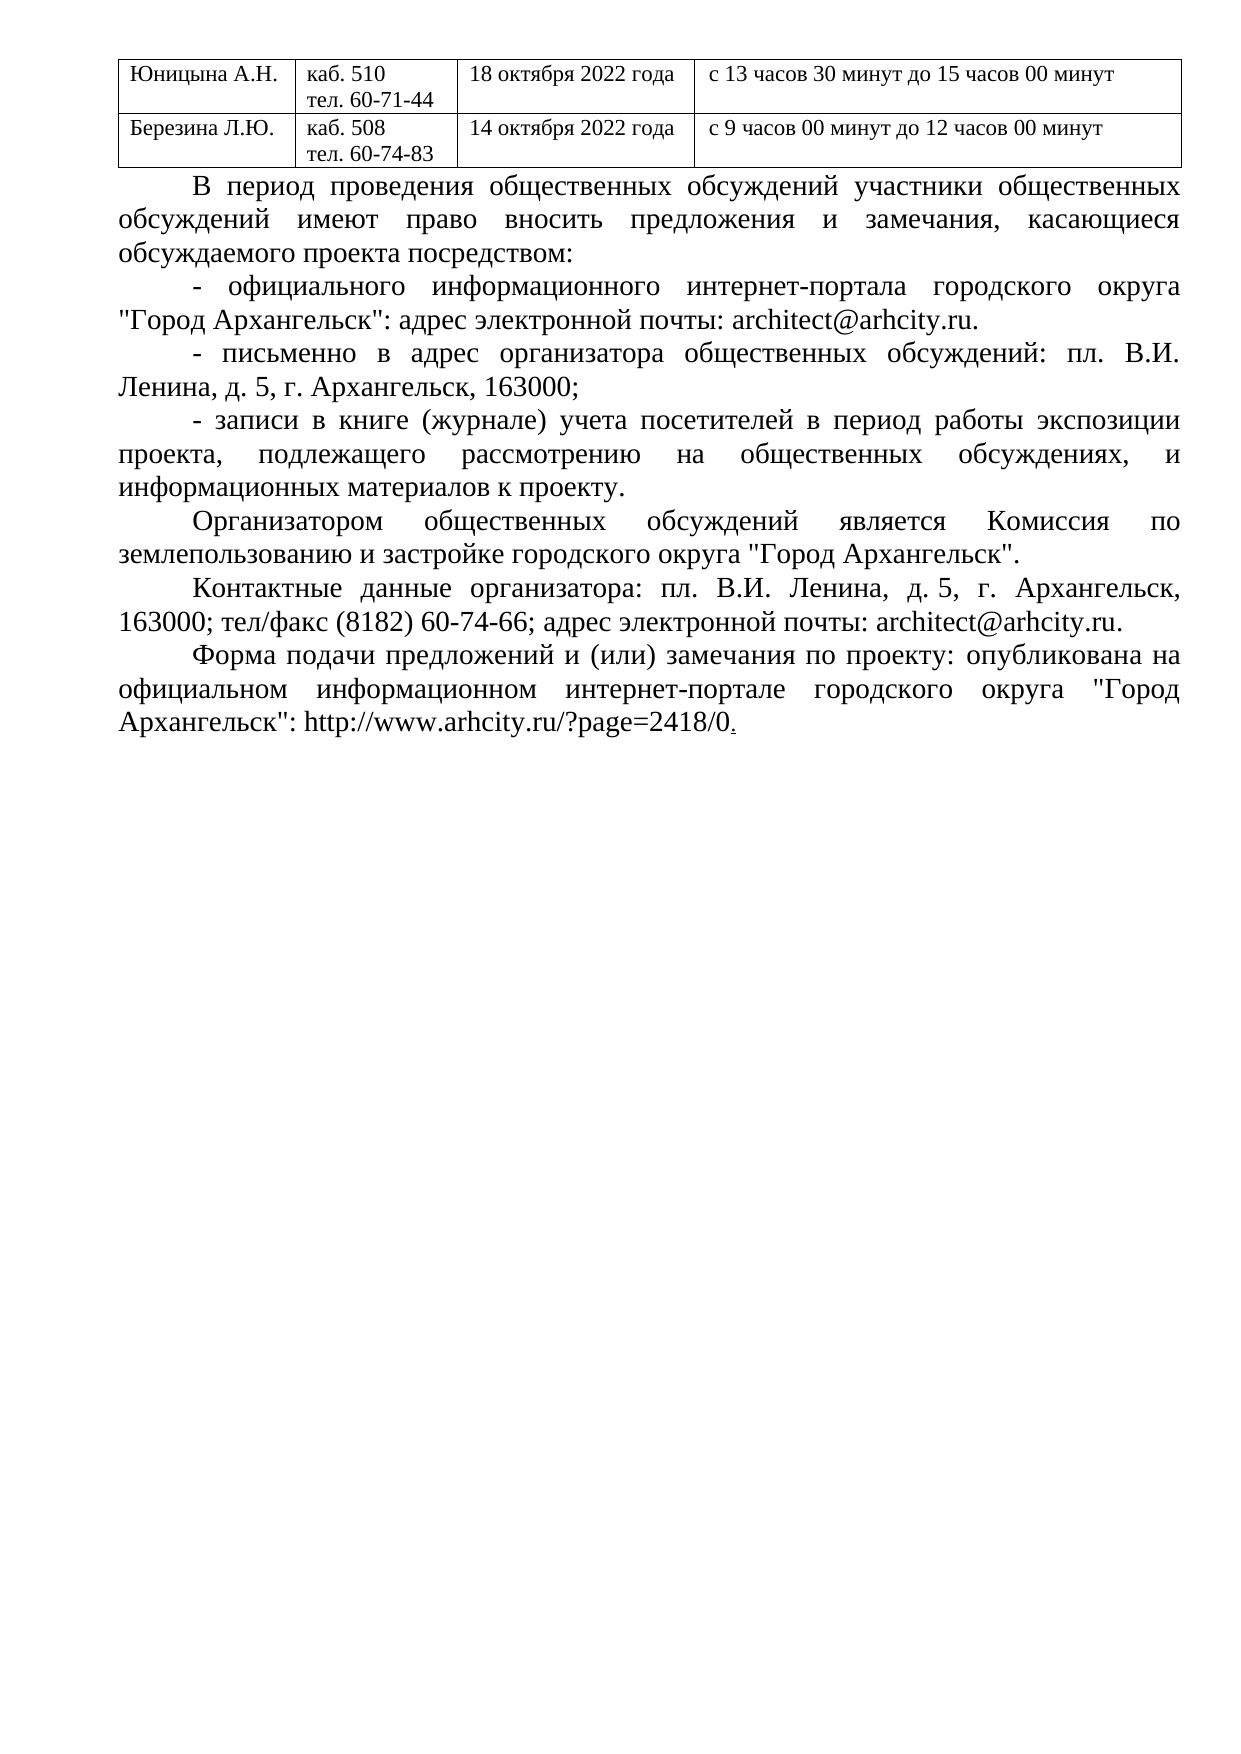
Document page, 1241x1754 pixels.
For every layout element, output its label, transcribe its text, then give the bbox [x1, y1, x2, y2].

table_cell с 9 часов 00 минут до 12 часов 00 минут [695, 114, 1181, 167]
table_cell с 13 часов 30 минут до 15 часов 00 минут [695, 60, 1181, 113]
table_cell Березина Л.Ю. [119, 114, 295, 167]
text - записи в книге (журнале) учета посетителей в период работы экспозиции проекта, подлежащего рассмотрению на общественных обсуждениях, и информационных материалов к проекту. [118, 402, 1181, 503]
text Контактные данные организатора: пл. В.И. Ленина, д. 5, г. Архангельск, 163000; тел/факс (8182) 60-74-66; адрес электронной почты: architect@arhcity.ru. [118, 570, 1181, 637]
table_cell 18 октября 2022 года [458, 60, 694, 113]
table_cell 14 октября 2022 года [458, 114, 694, 167]
text В период проведения общественных обсуждений участники общественных обсуждений имеют право вносить предложения и замечания, касающиеся обсуждаемого проекта посредством: [118, 168, 1181, 268]
text - официального информационного интернет-портала городского округа "Город Архангельск": адрес электронной почты: architect@arhcity.ru. [118, 268, 1181, 335]
table_cell каб. 508 тел. 60-74-83 [296, 114, 457, 167]
text - письменно в адрес организатора общественных обсуждений: пл. В.И. Ленина, д. 5, г. Архангельск, 163000; [118, 335, 1181, 402]
text Организатором общественных обсуждений является Комиссия по землепользованию и застройке городского округа "Город Архангельск". [118, 503, 1181, 570]
table_cell Юницына А.Н. [119, 60, 295, 113]
text Форма подачи предложений и (или) замечания по проекту: опубликована на официальном информационном интернет-портале городского округа "Город Архангельск": http://www.arhcity.ru/?page=2418/0. [118, 637, 1181, 738]
table_cell каб. 510 тел. 60-71-44 [296, 60, 457, 113]
